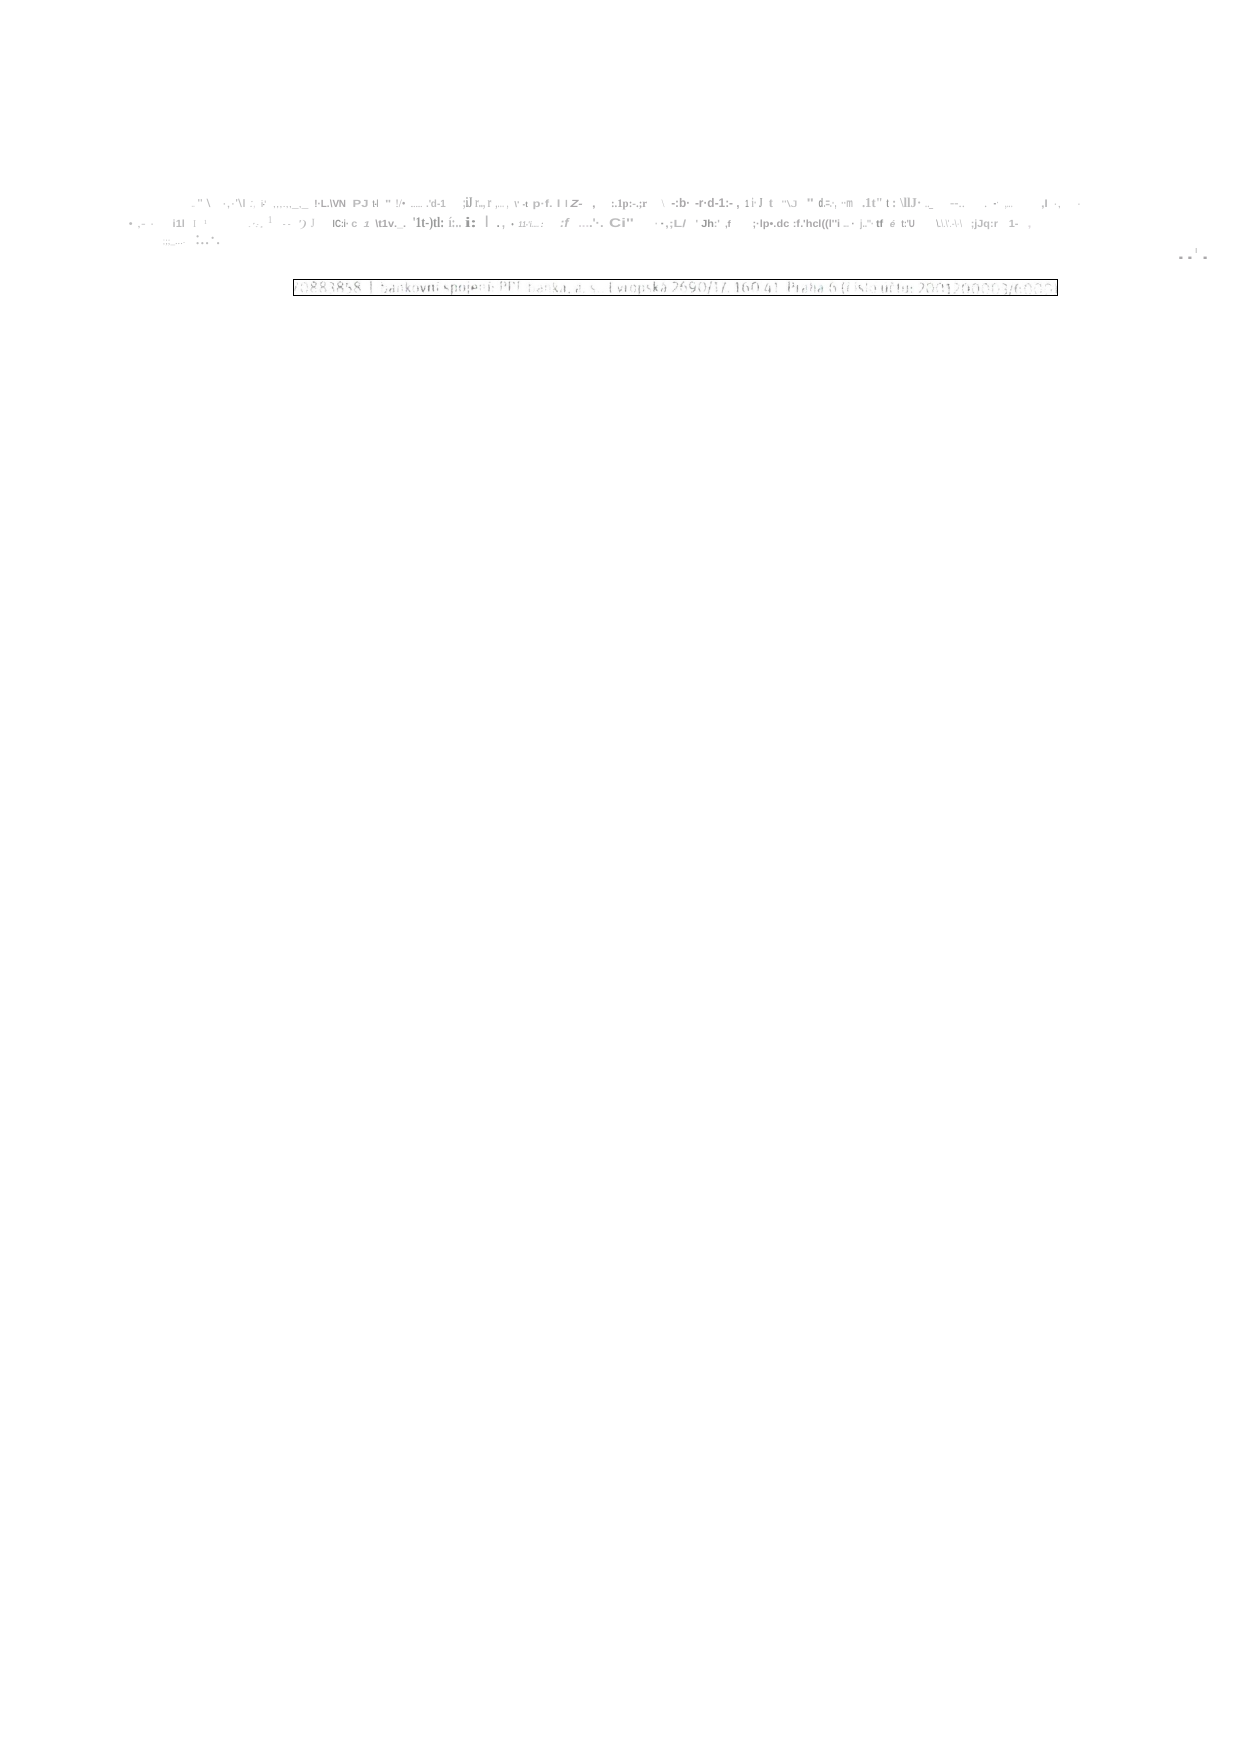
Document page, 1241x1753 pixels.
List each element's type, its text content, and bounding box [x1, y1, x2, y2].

picture [294, 280, 1057, 295]
text .. " \ ·,·'\I :, i-' ,,,.,,_,_ !·L.\VN PJ t-l " !/• ....... .'d-1 ;iJ r.., r ,... , \' -t p·f. l I Z- , :.1p:-.;r \ -:b· -r·d-1:- , 1 i· J t ''\J " d.=.·, ··m .1t" t : \llJ· .._ --.. . -· ,... ,l ·, · [191, 194, 1082, 211]
text ..I . [1176, 238, 1213, 264]
text ;;;_...- :..·. [163, 231, 1082, 248]
text • ,- · i1l I 1 .':, 1 - - ') J IC:i· c 1 \t1v._. '1t-)tl: í:.. i: I ., • 11-'i.... : :f ....'·. Ci'' · ·,;L/ ' Jh:' ,f ;·lp•.dc :f.'hcl((l''i ... · j..''· tf é t:'U \.\.\'.-\·\ ;jJq:r 1- , [128, 213, 1082, 231]
